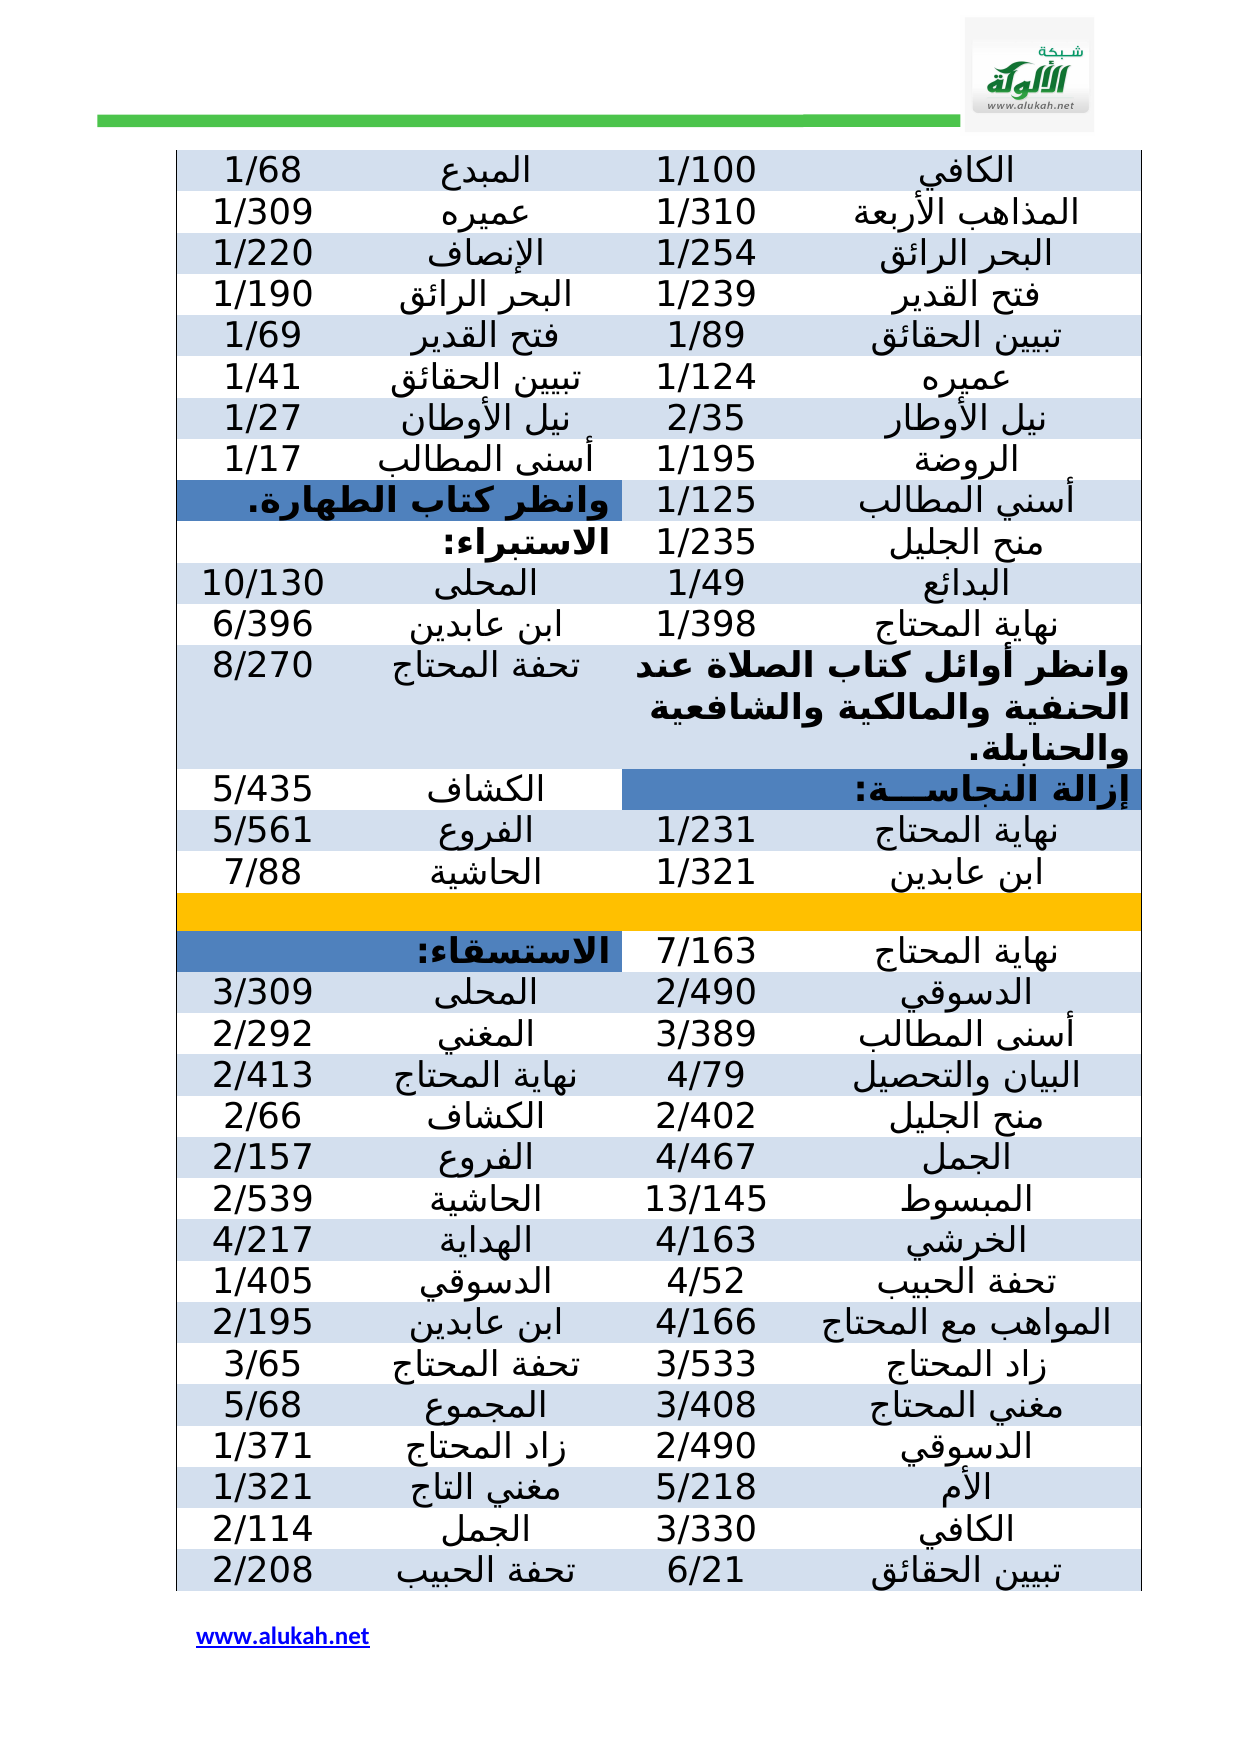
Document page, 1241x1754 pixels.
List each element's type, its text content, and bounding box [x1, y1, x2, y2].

table_cell الإنصاف [350, 233, 622, 274]
table_cell نيل الأوطار [791, 398, 1141, 439]
table_cell 3/408 [622, 1384, 791, 1426]
table_cell 10/130 [177, 563, 350, 604]
table_cell 1/68 [177, 150, 350, 191]
table_cell وانظر أوائل كتاب الصلاة عند الحنفية والمالكية والشافعية والحنابلة. [622, 645, 1141, 769]
table_cell 1/17 [177, 439, 350, 480]
table_cell 2/114 [177, 1508, 350, 1549]
table_cell 2/402 [622, 1096, 791, 1137]
table_cell 3/330 [622, 1508, 791, 1549]
table_cell 4/163 [622, 1219, 791, 1261]
table_cell 2/35 [622, 398, 791, 439]
table_cell ابن عابدين [350, 604, 622, 645]
table_cell ابن عابدين [350, 1302, 622, 1343]
table_cell أسنى المطالب [350, 439, 622, 480]
table_cell الكافي [791, 150, 1141, 191]
table_cell الدسوقي [791, 1426, 1141, 1467]
table_cell زاد المحتاج [350, 1426, 622, 1467]
table_cell عميره [350, 191, 622, 232]
table_cell 1/100 [622, 150, 791, 191]
table_cell الجمل [791, 1137, 1141, 1178]
table_cell البدائع [791, 563, 1141, 604]
table_cell الحاشية [350, 1178, 622, 1219]
table_cell 2/195 [177, 1302, 350, 1343]
table_cell وانظر كتاب الطهارة. [177, 480, 622, 521]
table_cell 1/398 [622, 604, 791, 645]
table_cell تبيين الحقائق [350, 356, 622, 397]
table_cell المغني [350, 1013, 622, 1054]
table_cell تبيين الحقائق [791, 315, 1141, 356]
table_cell منح الجليل [791, 521, 1141, 562]
table_cell 4/467 [622, 1137, 791, 1178]
table_cell 3/65 [177, 1343, 350, 1384]
table_cell 2/539 [177, 1178, 350, 1219]
table_cell 1/125 [622, 480, 791, 521]
table_cell 5/435 [177, 769, 350, 810]
table_cell إزالة النجاســـة: [622, 769, 1141, 810]
table_cell 6/396 [177, 604, 350, 645]
table_cell 5/561 [177, 810, 350, 851]
table_cell المواهب مع المحتاج [791, 1302, 1141, 1343]
table_cell 1/190 [177, 274, 350, 315]
table_cell نهاية المحتاج [350, 1054, 622, 1096]
table_cell 6/21 [622, 1549, 791, 1591]
table_cell نهاية المحتاج [791, 604, 1141, 645]
table_cell 1/89 [622, 315, 791, 356]
table_cell المبدع [350, 150, 622, 191]
table_cell نهاية المحتاج [791, 931, 1141, 972]
table_cell تحفة الحبيب [350, 1549, 622, 1591]
table_cell 5/68 [177, 1384, 350, 1426]
table_cell المذاهب الأربعة [791, 191, 1141, 232]
table_cell 1/321 [177, 1467, 350, 1508]
table_cell فتح القدير [791, 274, 1141, 315]
table_cell البحر الرائق [791, 233, 1141, 274]
table_cell الكشاف [350, 769, 622, 810]
table_cell أسني المطالب [791, 480, 1141, 521]
table_cell نيل الأوطان [350, 398, 622, 439]
table_cell الفروع [350, 810, 622, 851]
table_cell 1/309 [177, 191, 350, 232]
table_cell تحفة المحتاج [350, 645, 622, 769]
table_cell البحر الرائق [350, 274, 622, 315]
table_cell المحلى [350, 972, 622, 1013]
table_cell 3/533 [622, 1343, 791, 1384]
table_cell فتح القدير [350, 315, 622, 356]
table_cell الجمل [350, 1508, 622, 1549]
table_cell 1/310 [622, 191, 791, 232]
table_cell الكافي [791, 1508, 1141, 1549]
table_cell ابن عابدين [791, 851, 1141, 892]
table_cell 2/292 [177, 1013, 350, 1054]
table_cell البيان والتحصيل [791, 1054, 1141, 1096]
table_cell [622, 893, 791, 931]
table_cell مغني التاج [350, 1467, 622, 1508]
table_cell 1/371 [177, 1426, 350, 1467]
table_cell 4/166 [622, 1302, 791, 1343]
table_cell منح الجليل [791, 1096, 1141, 1137]
table_cell 1/69 [177, 315, 350, 356]
table_cell 1/220 [177, 233, 350, 274]
table_cell الاستسقاء: [177, 931, 622, 972]
table_cell 1/41 [177, 356, 350, 397]
table_cell 1/321 [622, 851, 791, 892]
table_cell 1/231 [622, 810, 791, 851]
table_cell [177, 893, 350, 931]
table_cell 1/405 [177, 1261, 350, 1302]
table_cell أسنى المطالب [791, 1013, 1141, 1054]
table_cell الحاشية [350, 851, 622, 892]
table_cell 1/195 [622, 439, 791, 480]
table_cell المجموع [350, 1384, 622, 1426]
table_cell 1/235 [622, 521, 791, 562]
table_cell تبيين الحقائق [791, 1549, 1141, 1591]
table_cell 3/309 [177, 972, 350, 1013]
table_cell 1/124 [622, 356, 791, 397]
table_cell الخرشي [791, 1219, 1141, 1261]
table_cell 4/79 [622, 1054, 791, 1096]
table_cell 2/490 [622, 1426, 791, 1467]
table_cell 7/88 [177, 851, 350, 892]
table_cell 2/413 [177, 1054, 350, 1096]
table_cell تحفة المحتاج [350, 1343, 622, 1384]
table_cell 4/217 [177, 1219, 350, 1261]
table_cell 1/27 [177, 398, 350, 439]
table_cell 1/239 [622, 274, 791, 315]
table_cell مغني المحتاج [791, 1384, 1141, 1426]
table_cell [350, 893, 622, 931]
table_cell الدسوقي [791, 972, 1141, 1013]
table_cell 1/254 [622, 233, 791, 274]
table_cell 13/145 [622, 1178, 791, 1219]
table_cell 2/66 [177, 1096, 350, 1137]
table_cell الدسوقي [350, 1261, 622, 1302]
table_cell نهاية المحتاج [791, 810, 1141, 851]
table_cell المحلى [350, 563, 622, 604]
table_cell 2/490 [622, 972, 791, 1013]
table_cell 5/218 [622, 1467, 791, 1508]
table_cell الأم [791, 1467, 1141, 1508]
table_cell [791, 893, 1141, 931]
table_cell زاد المحتاج [791, 1343, 1141, 1384]
table_cell 3/389 [622, 1013, 791, 1054]
table_cell تحفة الحبيب [791, 1261, 1141, 1302]
table_cell 2/208 [177, 1549, 350, 1591]
table_cell الفروع [350, 1137, 622, 1178]
table_cell عميره [791, 356, 1141, 397]
table_cell 8/270 [177, 645, 350, 769]
table_cell 4/52 [622, 1261, 791, 1302]
table_cell الروضة [791, 439, 1141, 480]
table_cell 1/49 [622, 563, 791, 604]
table_cell الهداية [350, 1219, 622, 1261]
table_cell المبسوط [791, 1178, 1141, 1219]
table_cell الكشاف [350, 1096, 622, 1137]
table_cell 2/157 [177, 1137, 350, 1178]
table_cell الاستبراء: [177, 521, 622, 562]
table_cell 7/163 [622, 931, 791, 972]
